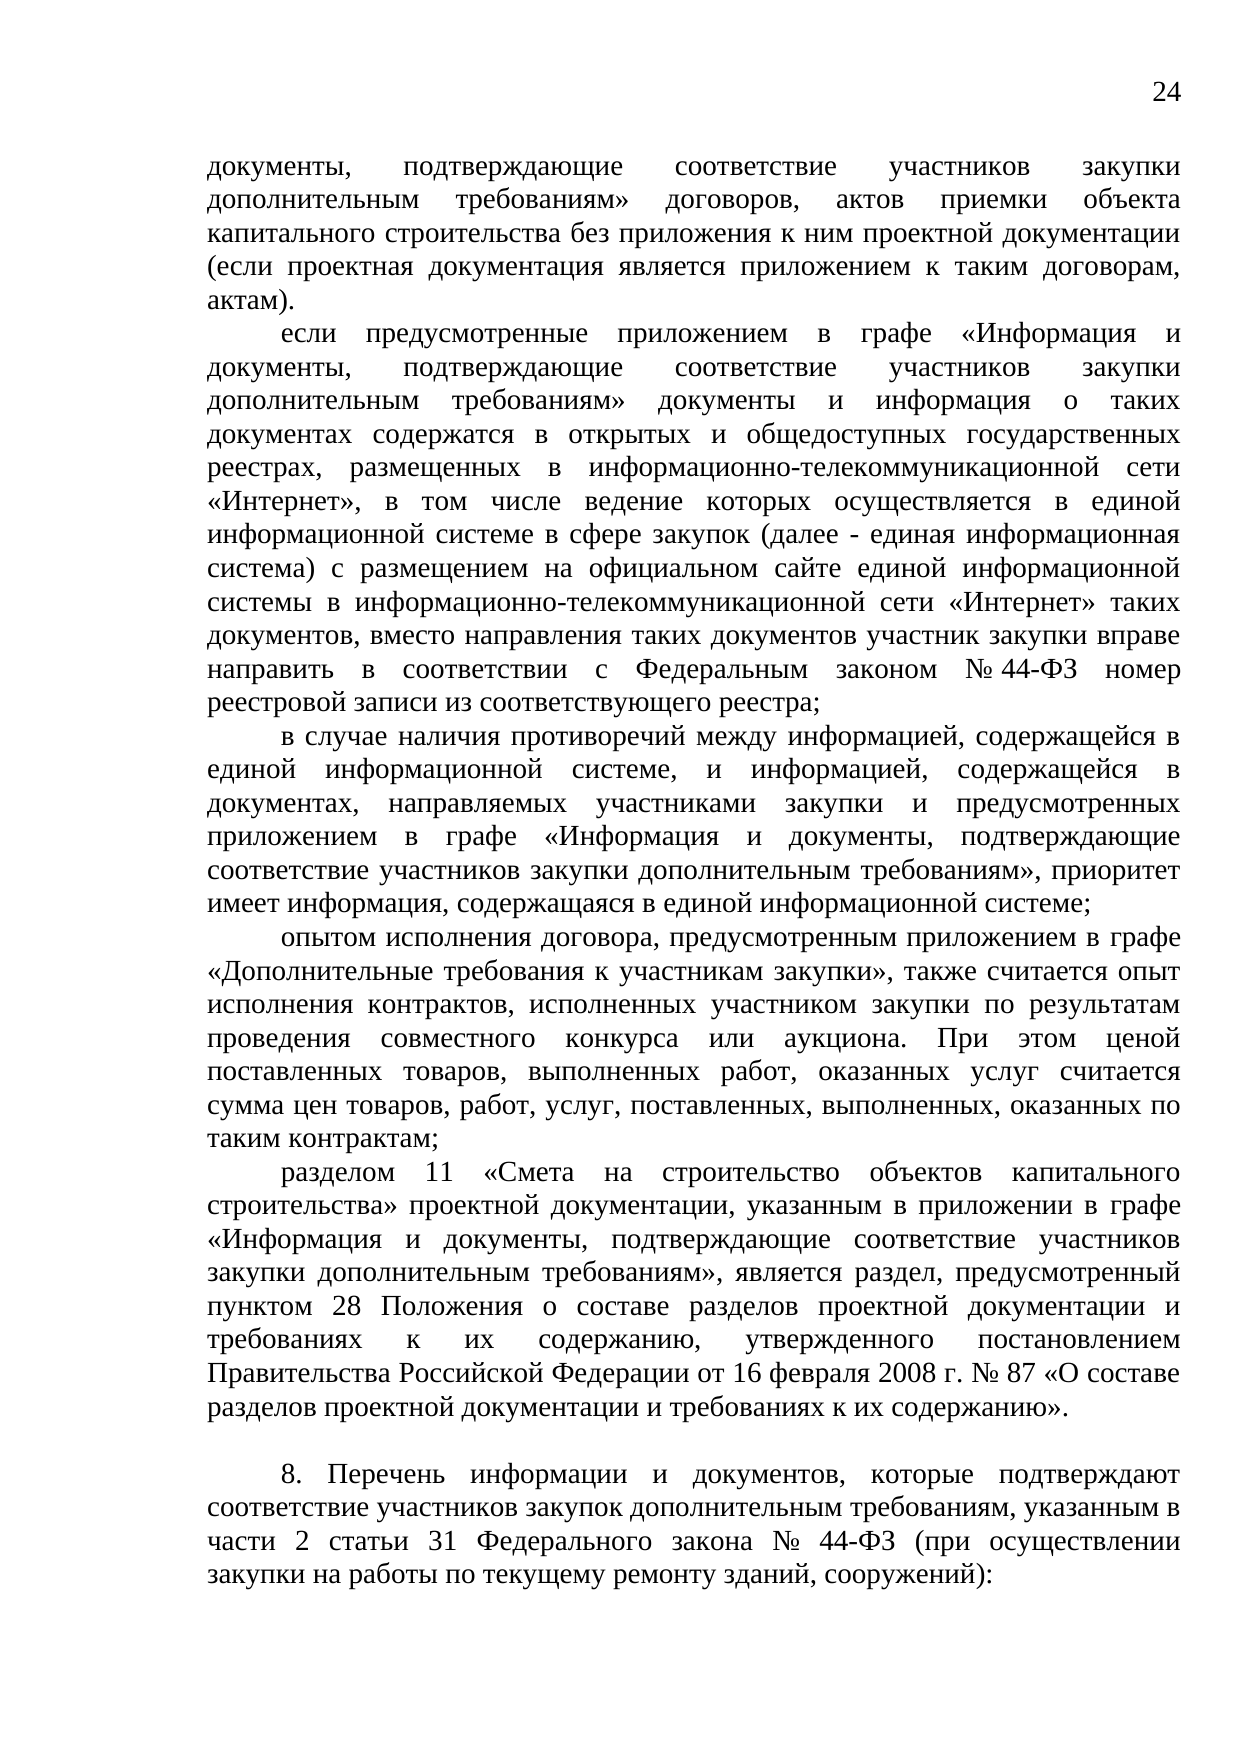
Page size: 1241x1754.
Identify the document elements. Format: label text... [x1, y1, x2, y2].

text в случае наличия противоречий между информацией, содержащейся в единой информационной системе, и информацией, содержащейся в документах, направляемых участниками закупки и предусмотренных приложением в графе «Информация и документы, подтверждающие соответствие участников закупки дополнительным требованиям», приоритет имеет информация, содержащаяся в единой информационной системе; [207, 718, 1181, 919]
text если предусмотренные приложением в графе «Информация и документы, подтверждающие соответствие участников закупки дополнительным требованиям» документы и информация о таких документах содержатся в открытых и общедоступных государственных реестрах, размещенных в информационно-телекоммуникационной сети «Интернет», в том числе ведение которых осуществляется в единой информационной системе в сфере закупок (далее - единая информационная система) с размещением на официальном сайте единой информационной системы в информационно-телекоммуникационной сети «Интернет» таких документов, вместо направления таких документов участник закупки вправе направить в соответствии с Федеральным законом № 44-ФЗ номер реестровой записи из соответствующего реестра; [207, 315, 1181, 718]
text опытом исполнения договора, предусмотренным приложением в графе «Дополнительные требования к участникам закупки», также считается опыт исполнения контрактов, исполненных участником закупки по результатам проведения совместного конкурса или аукциона. При этом ценой поставленных товаров, выполненных работ, оказанных услуг считается сумма цен товаров, работ, услуг, поставленных, выполненных, оказанных по таким контрактам; [207, 919, 1181, 1154]
text 8. Перечень информации и документов, которые подтверждают соответствие участников закупок дополнительным требованиям, указанным в части 2 статьи 31 Федерального закона № 44-ФЗ (при осуществлении закупки на работы по текущему ремонту зданий, сооружений): [207, 1456, 1181, 1590]
text разделом 11 «Смета на строительство объектов капитального строительства» проектной документации, указанным в приложении в графе «Информация и документы, подтверждающие соответствие участников закупки дополнительным требованиям», является раздел, предусмотренный пунктом 28 Положения о составе разделов проектной документации и требованиях к их содержанию, утвержденного постановлением Правительства Российской Федерации от 16 февраля 2008 г. № 87 «О составе разделов проектной документации и требованиях к их содержанию». [207, 1154, 1181, 1422]
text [207, 148, 1181, 315]
